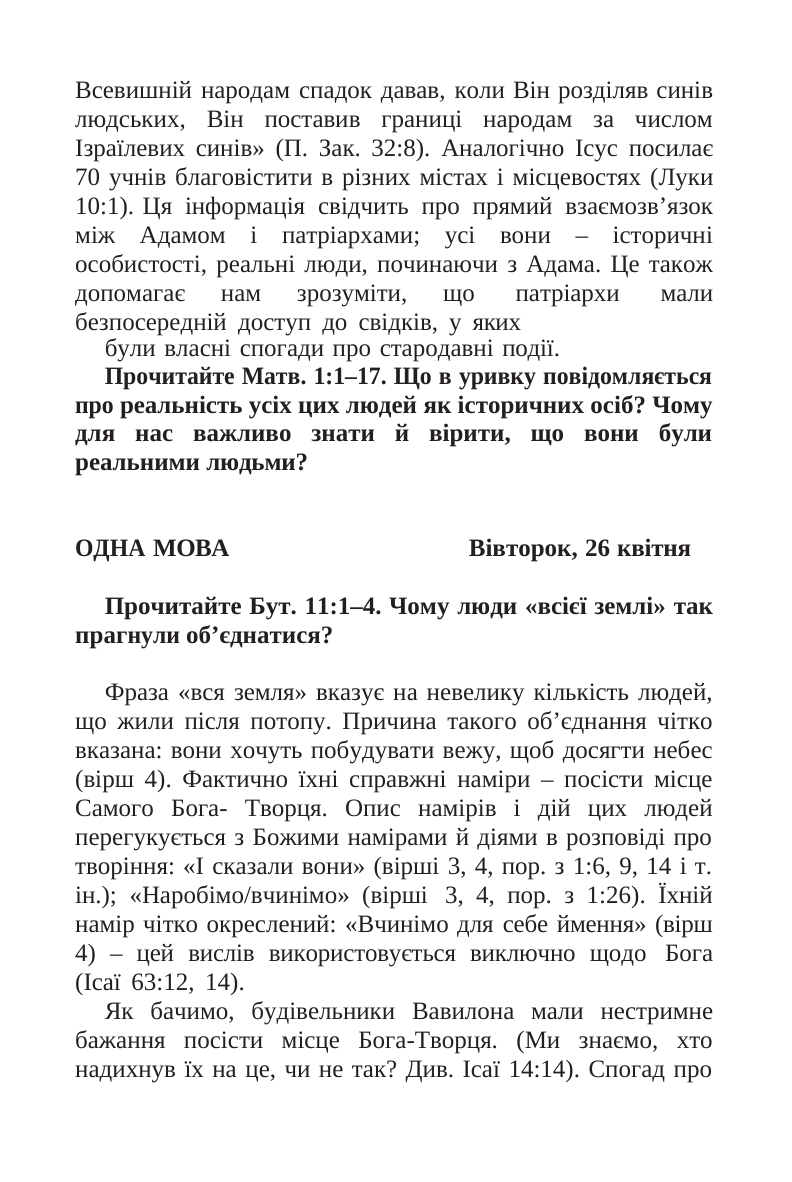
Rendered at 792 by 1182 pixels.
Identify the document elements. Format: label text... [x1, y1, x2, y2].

subtitle ОДНА МОВА Вівторок, 26 квітня [75, 533, 713, 562]
text Фраза «вся земля» вказує на невелику кількість людей, що жили після потопу. Причина такого об’єднання чітко вказана: вони хочуть побудувати вежу, щоб досягти небес (вірш 4). Фактично їхні справжні наміри ‒ посісти місце Самого Бога- Творця. Опис намірів і дій цих людей перегукується з Божими намірами й діями в розповіді про творіння: «І сказали вони» (вірші 3, 4, пор. з 1:6, 9, 14 і т. ін.); «Наробімо/вчинімо» (вірші 3, 4, пор. з 1:26). Їхній намір чітко окреслений: «Вчинімо для себе ймення» (вірш 4) ‒ цей вислів використовується виключно щодо Бога (Ісаї 63:12, 14). [75, 677, 713, 996]
text Прочитайте Матв. 1:1–17. Що в уривку повідомляється про реальність усіх цих людей як історичних осіб? Чому для нас важливо знати й вірити, що вони були реальними людьми? [75, 361, 713, 476]
text Прочитайте Бут. 11:1–4. Чому люди «всієї землі» так прагнули об’єднатися? [75, 591, 713, 648]
text були власні спогади про стародавні події. [75, 336, 713, 361]
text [75, 75, 713, 335]
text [75, 996, 713, 1082]
